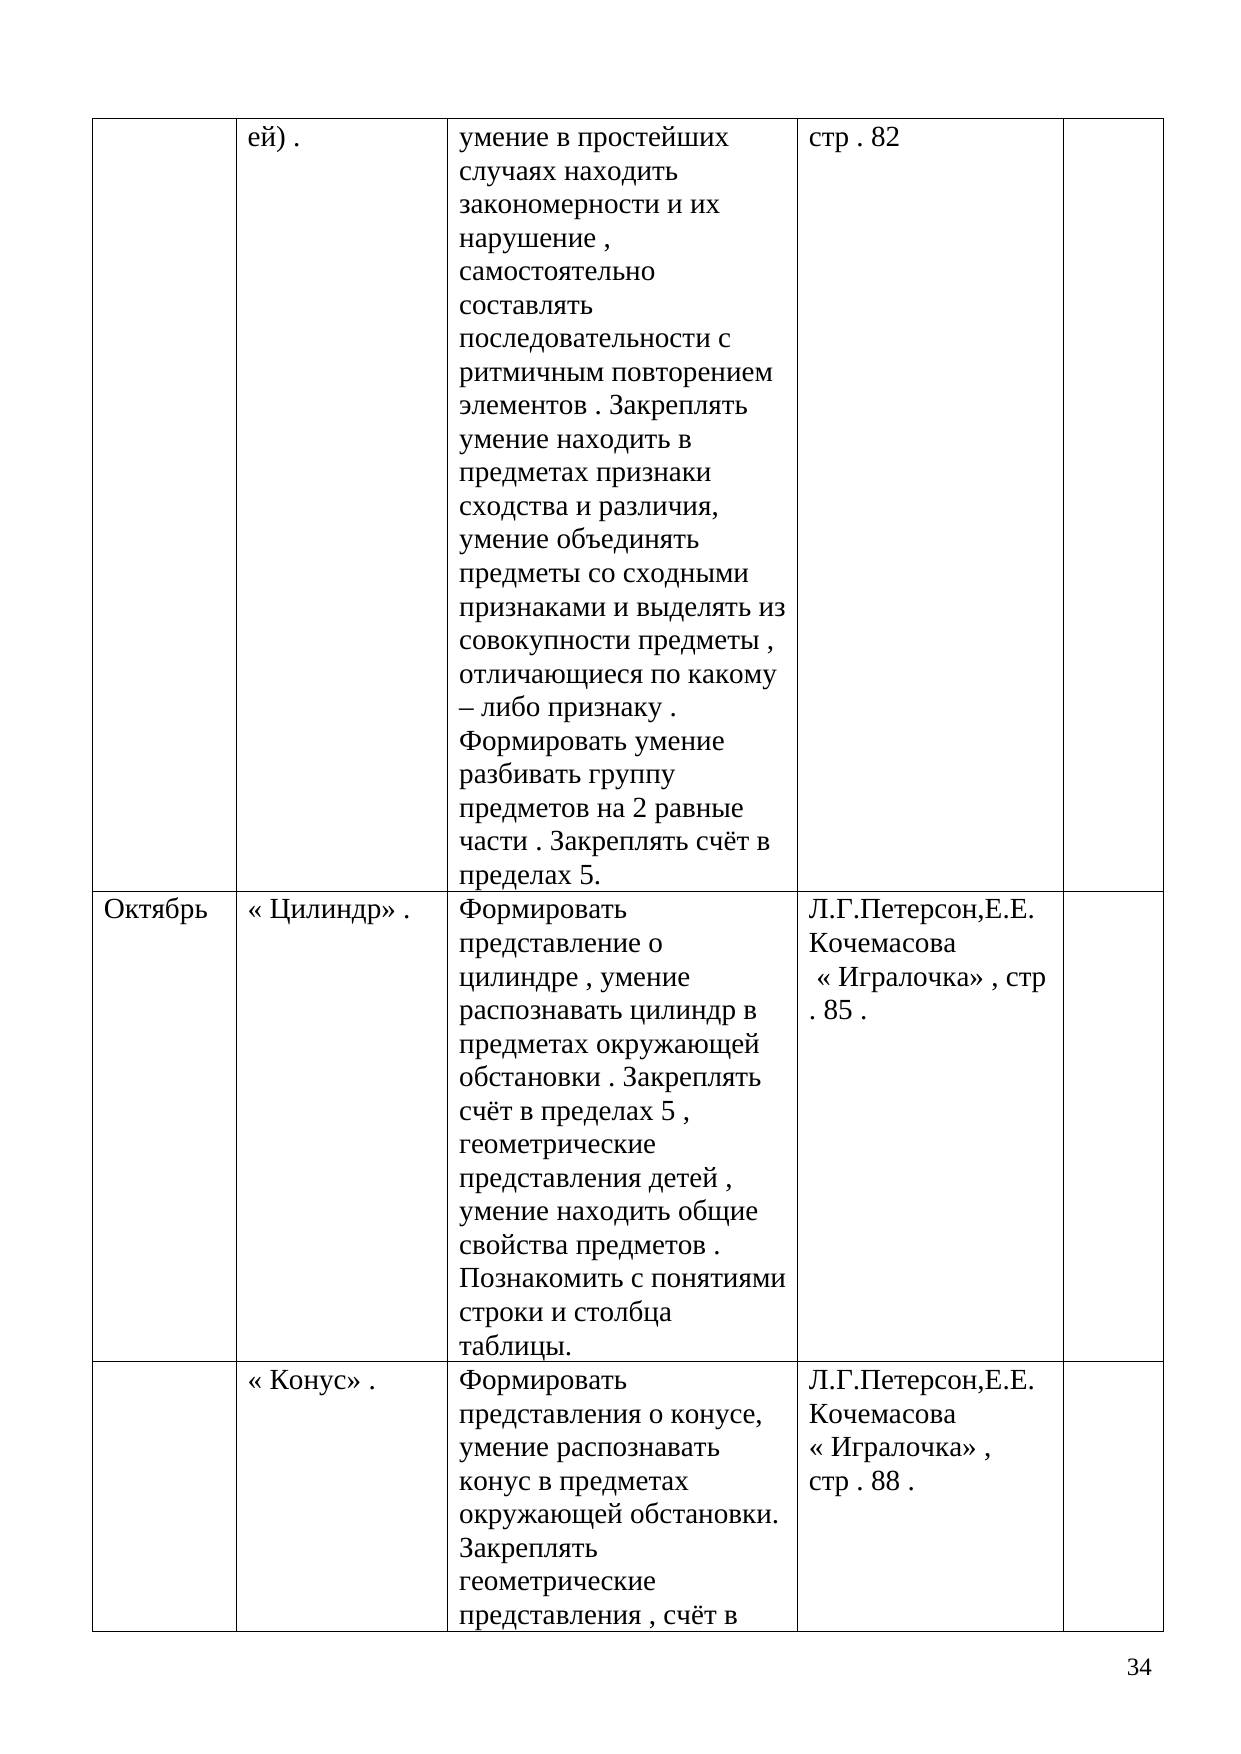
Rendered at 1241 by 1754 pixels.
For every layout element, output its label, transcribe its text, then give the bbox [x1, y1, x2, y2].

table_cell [798, 119, 1063, 891]
table_cell [93, 1362, 236, 1631]
table_cell « Конус» . [237, 1362, 447, 1631]
table_cell « Цилиндр» . [237, 892, 447, 1361]
table_cell Л.Г.Петерсон,Е.Е.Кочемасова « Игралочка» , стр . 85 . [798, 892, 1063, 1361]
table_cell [798, 1362, 1063, 1631]
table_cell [237, 119, 447, 891]
table_cell [1064, 892, 1163, 1361]
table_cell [448, 119, 797, 891]
table_cell Октябрь [93, 892, 236, 1361]
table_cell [448, 1362, 797, 1631]
table_cell [1064, 119, 1163, 891]
table_cell Формировать представление о цилиндре , умение распознавать цилиндр в предметах окружающей обстановки . Закреплять счёт в пределах 5 , геометрические представления детей , умение находить общие свойства предметов . Познакомить с понятиями строки и столбца таблицы. [448, 892, 797, 1361]
table_cell [93, 119, 236, 891]
table_cell [1064, 1362, 1163, 1631]
